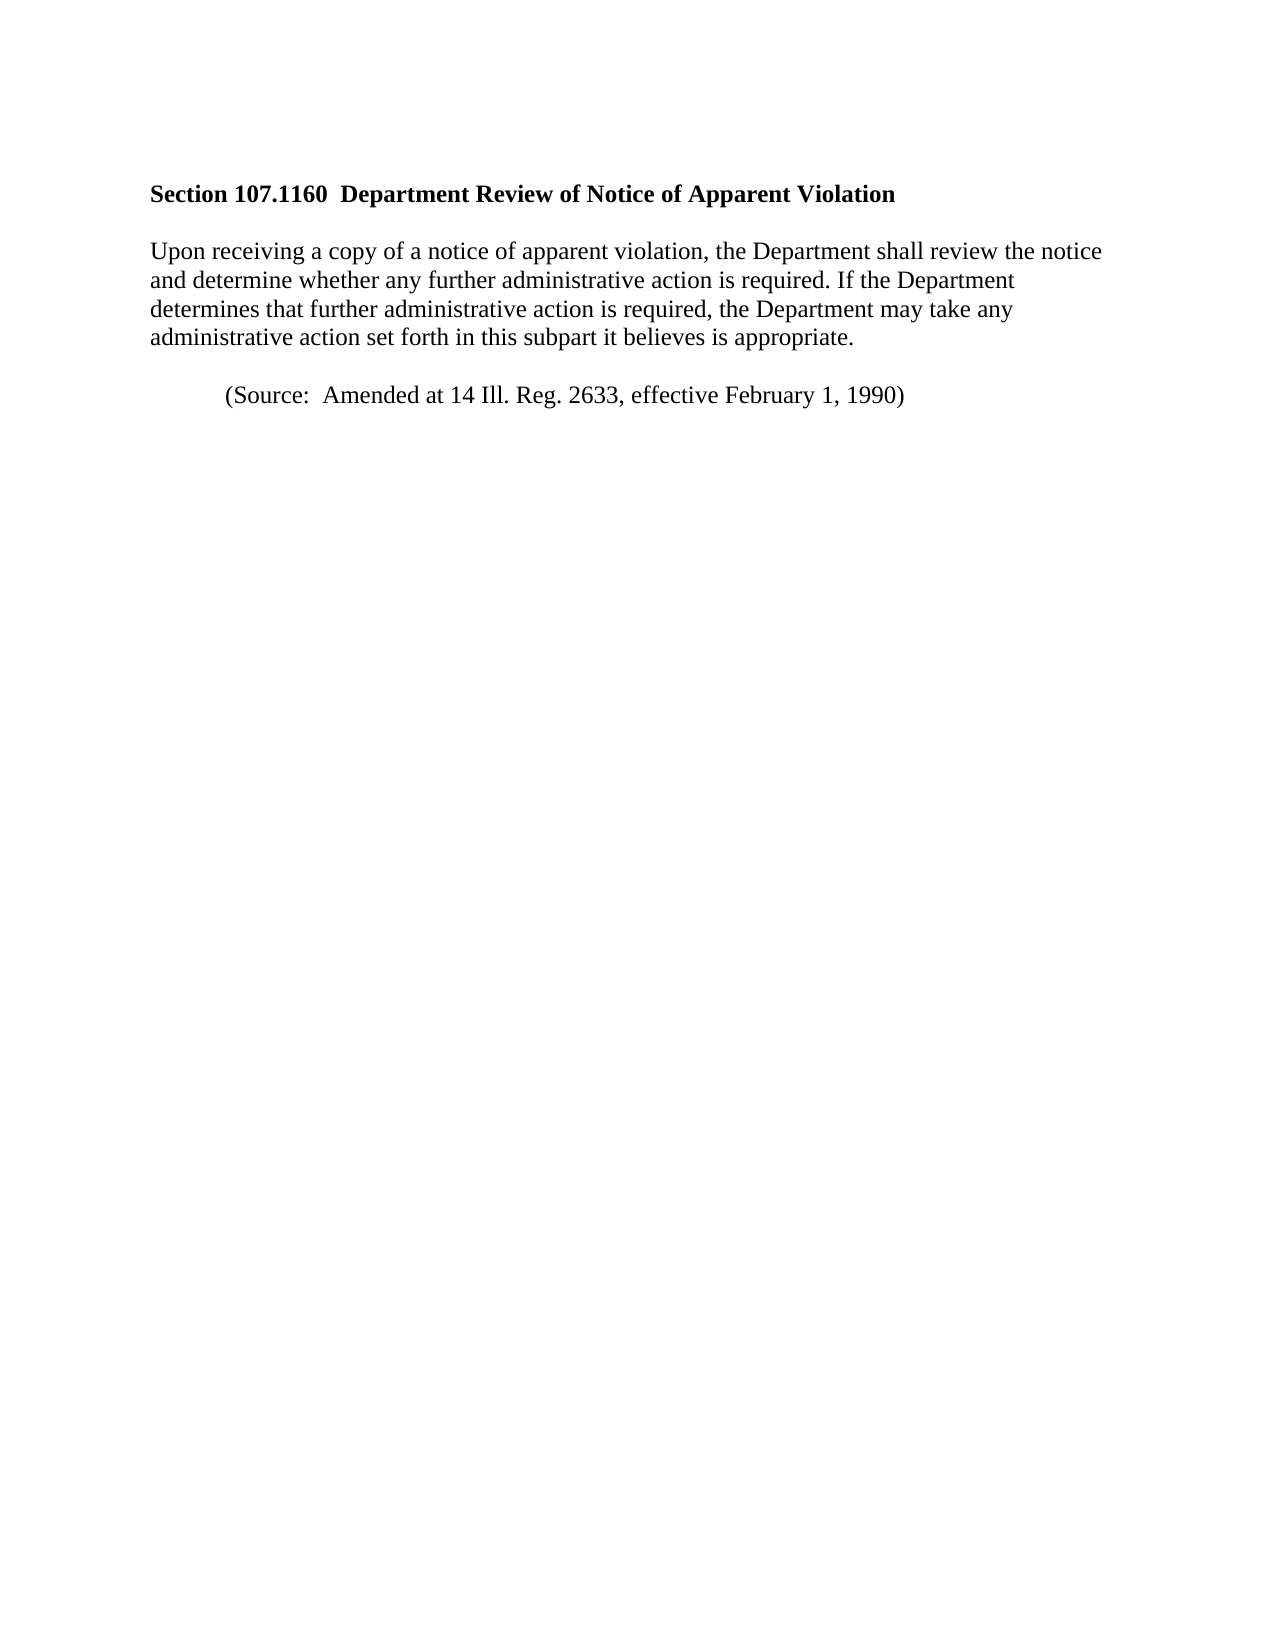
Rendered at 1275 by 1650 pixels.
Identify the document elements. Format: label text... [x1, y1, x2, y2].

text Section 107.1160 Department Review of Notice of Apparent Violation [150, 179, 1125, 207]
text (Source: Amended at 14 Ill. Reg. 2633, effective February 1, 1990) [150, 380, 1125, 409]
text Upon receiving a copy of a notice of apparent violation, the Department shall review the notice and determine whether any further administrative action is required. If the Department determines that further administrative action is required, the Department may take any administrative action set forth in this subpart it believes is appropriate. [150, 236, 1125, 351]
